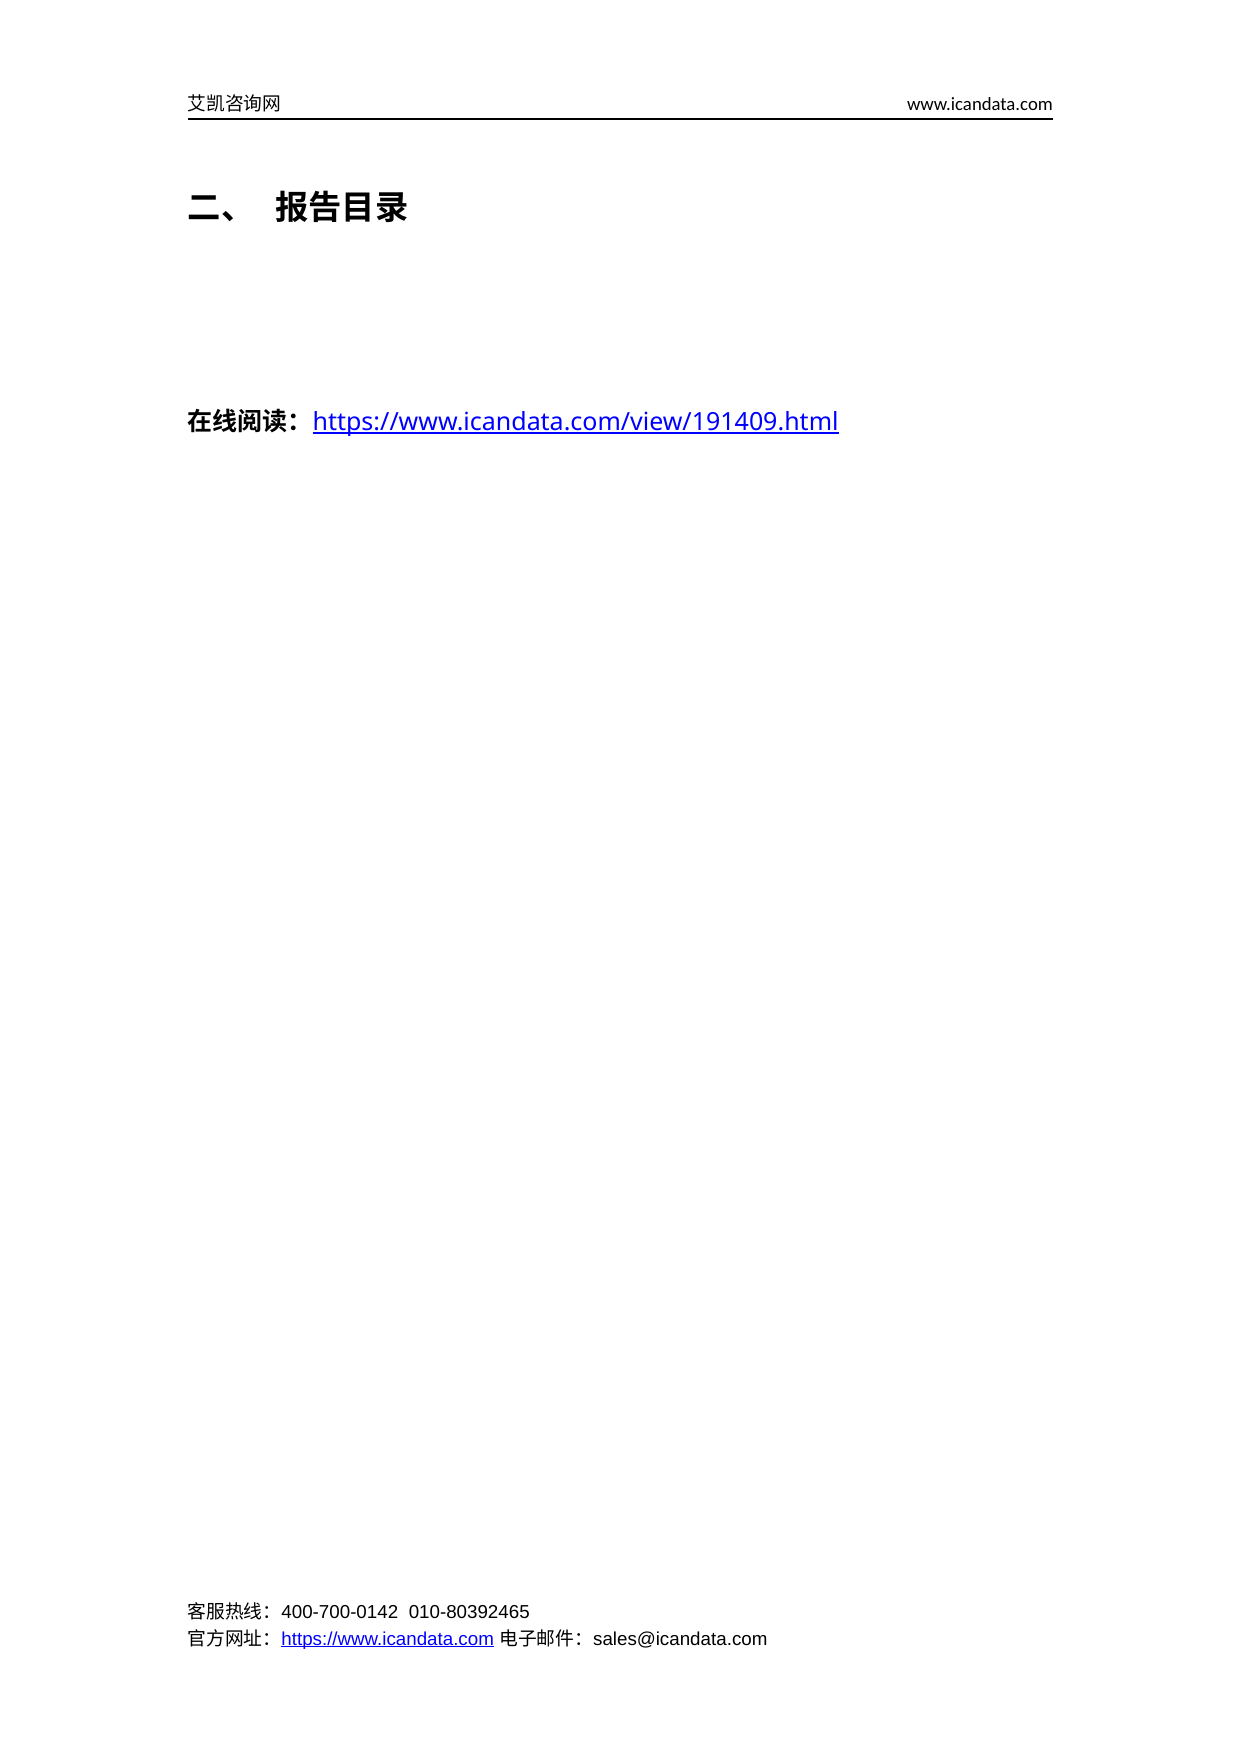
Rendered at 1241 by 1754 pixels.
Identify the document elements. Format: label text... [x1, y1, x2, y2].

text 在线阅读：https://www.icandata.com/view/191409.html [187, 387, 1053, 452]
subtitle 报告目录 [187, 172, 1053, 237]
